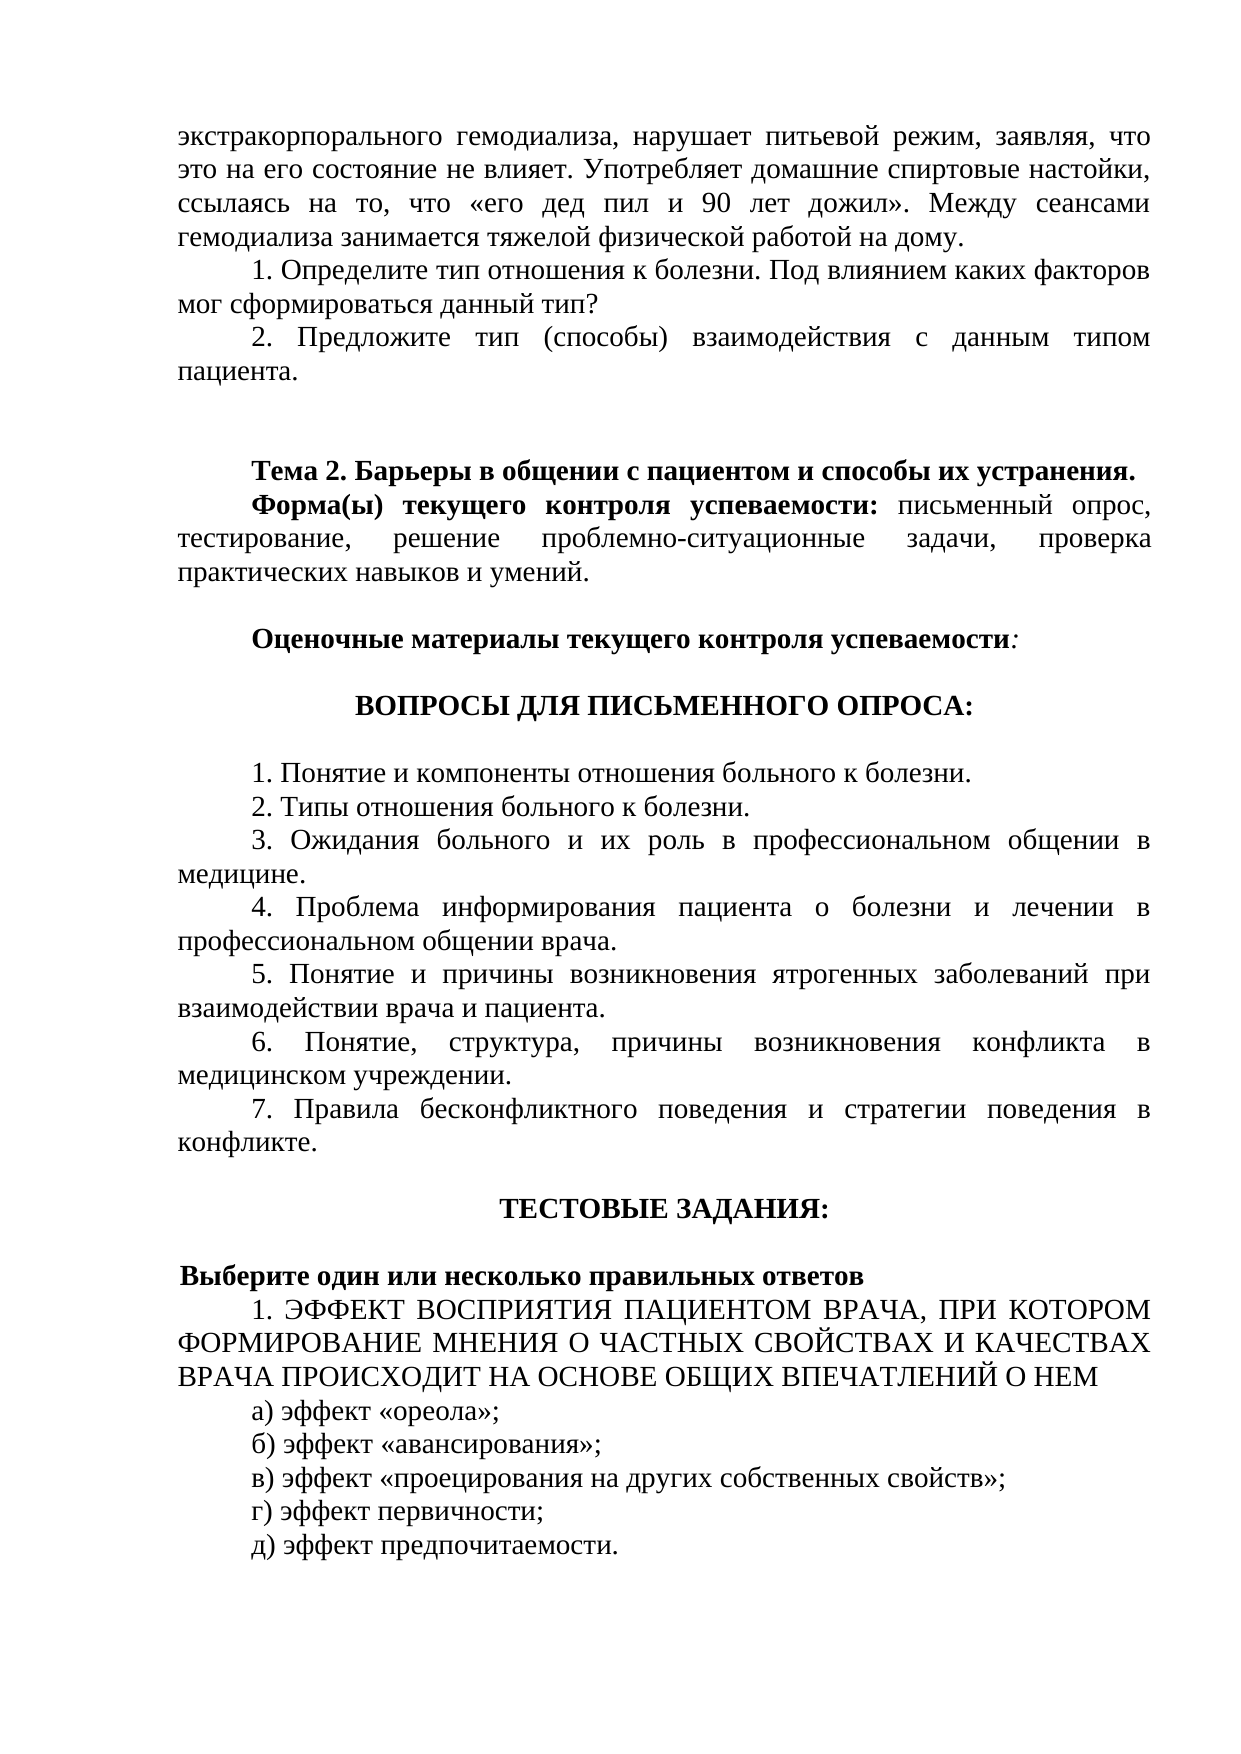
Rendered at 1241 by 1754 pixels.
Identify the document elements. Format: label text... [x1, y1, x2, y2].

text Выберите один или несколько правильных ответов [136, 1258, 1152, 1292]
text ТЕСТОВЫЕ ЗАДАНИЯ: [177, 1191, 1152, 1225]
text 2. Предложите тип (способы) взаимодействия с данным типом пациента. [177, 319, 1152, 386]
text д) эффект предпочитаемости. [177, 1527, 1152, 1560]
text 3. Ожидания больного и их роль в профессиональном общении в медицине. [177, 822, 1152, 889]
text 5. Понятие и причины возникновения ятрогенных заболеваний при взаимодействии врача и пациента. [177, 957, 1152, 1024]
text 2. Типы отношения больного к болезни. [177, 789, 1152, 822]
text ВОПРОСЫ ДЛЯ ПИСЬМЕННОГО ОПРОСА: [177, 688, 1152, 722]
text 1. Понятие и компоненты отношения больного к болезни. [177, 755, 1152, 789]
text Форма(ы) текущего контроля успеваемости: письменный опрос, тестирование, решение проблемно-ситуационные задачи, проверка практических навыков и умений. [177, 487, 1152, 588]
text Оценочные материалы текущего контроля успеваемости: [177, 621, 1152, 655]
text в) эффект «проецирования на других собственных свойств»; [177, 1460, 1152, 1493]
text 4. Проблема информирования пациента о болезни и лечении в профессиональном общении врача. [177, 889, 1152, 957]
text Тема 2. Барьеры в общении с пациентом и способы их устранения. [177, 453, 1152, 487]
text 1. Определите тип отношения к болезни. Под влиянием каких факторов мог сформироваться данный тип? [177, 252, 1152, 319]
text 6. Понятие, структура, причины возникновения конфликта в медицинском учреждении. [177, 1024, 1152, 1091]
text б) эффект «авансирования»; [177, 1426, 1152, 1460]
text 7. Правила бесконфликтного поведения и стратегии поведения в конфликте. [177, 1091, 1152, 1158]
text а) эффект «ореола»; [177, 1393, 1152, 1426]
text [177, 118, 1152, 252]
text г) эффект первичности; [177, 1493, 1152, 1527]
text 1. ЭФФЕКТ ВОСПРИЯТИЯ ПАЦИЕНТОМ ВРАЧА, ПРИ КОТОРОМ ФОРМИРОВАНИЕ МНЕНИЯ О ЧАСТНЫХ СВОЙСТВАХ И КАЧЕСТВАХ ВРАЧА ПРОИСХОДИТ НА ОСНОВЕ ОБЩИХ ВПЕЧАТЛЕНИЙ О НЕМ [177, 1292, 1152, 1393]
